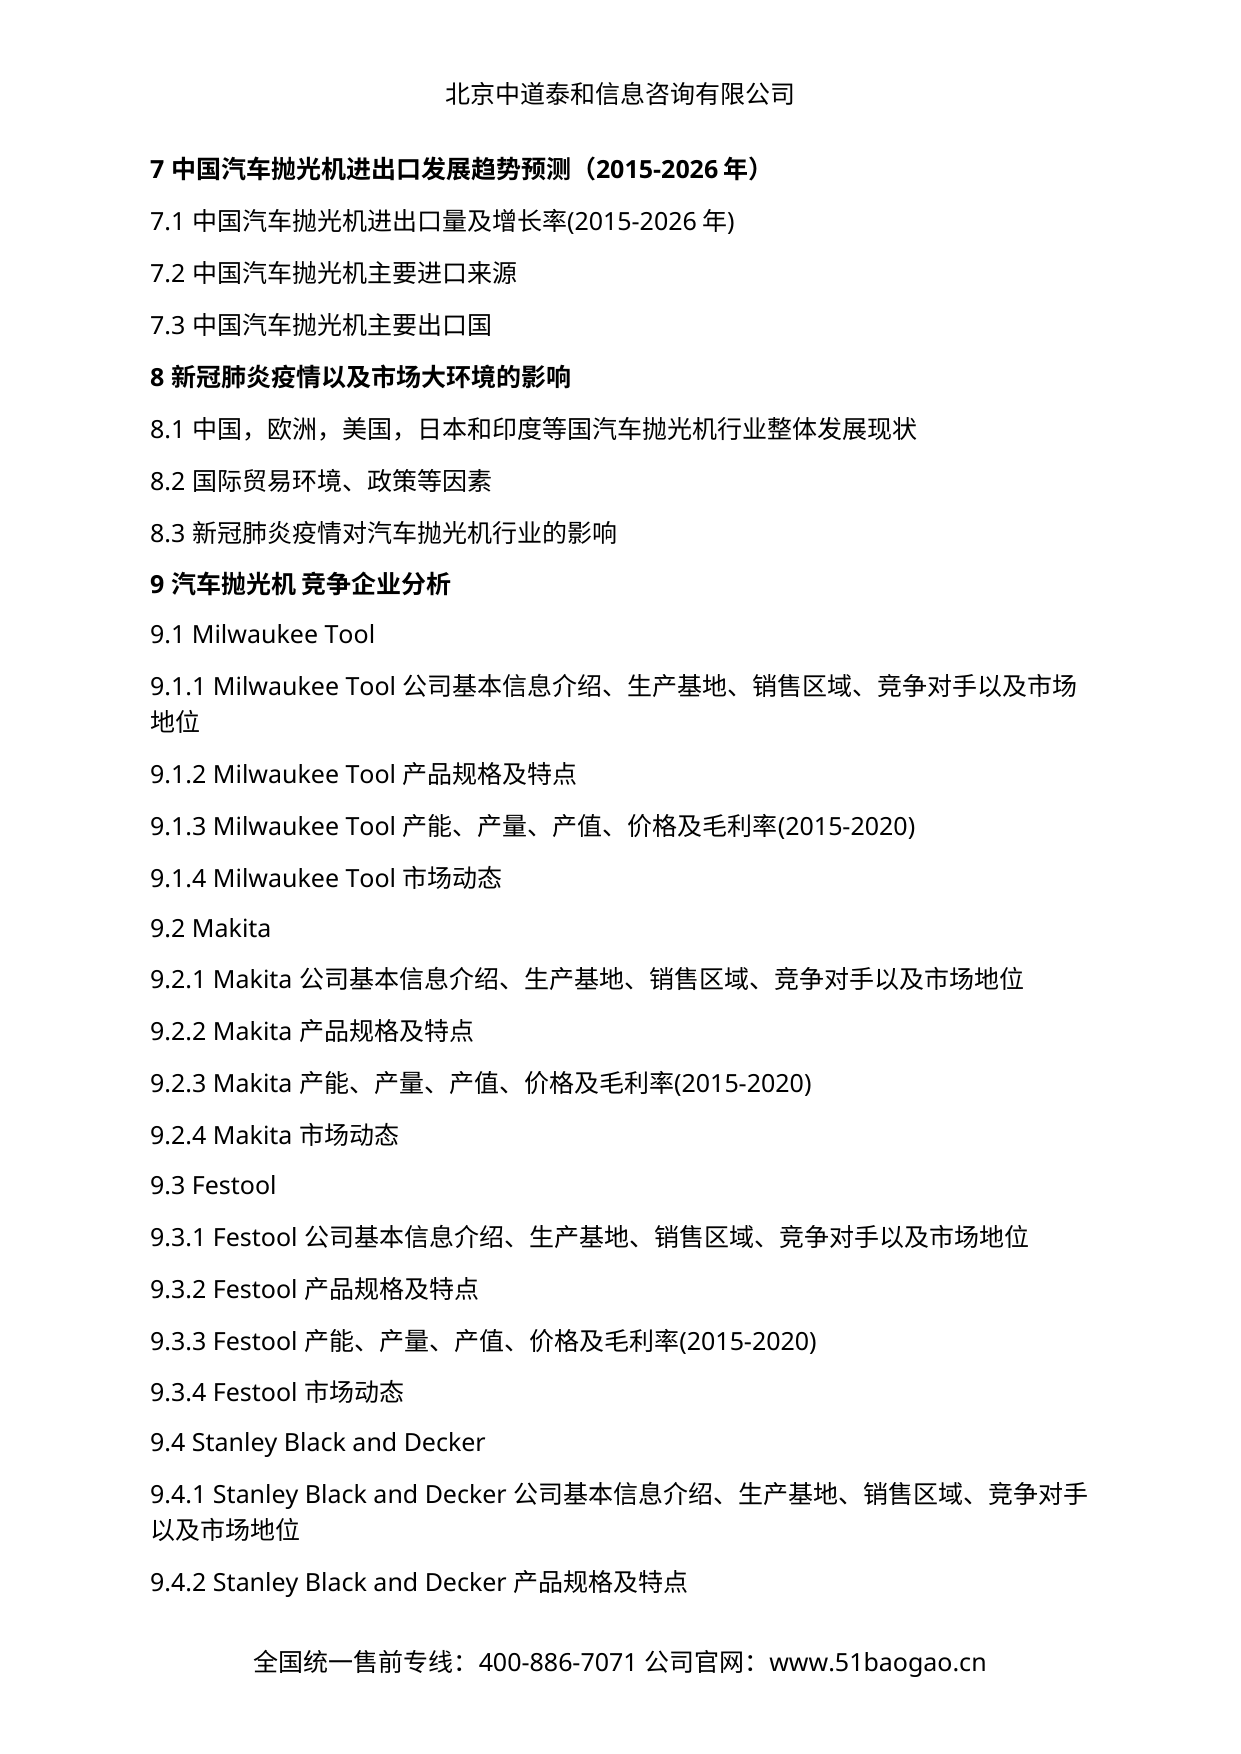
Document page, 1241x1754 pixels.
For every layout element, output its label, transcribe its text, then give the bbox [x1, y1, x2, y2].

text 9.1.2 Milwaukee Tool 产品规格及特点 [150, 755, 1090, 791]
text 9.1 Milwaukee Tool [150, 617, 1090, 651]
text 9.4.1 Stanley Black and Decker 公司基本信息介绍、生产基地、销售区域、竞争对手以及市场地位 [150, 1474, 1090, 1547]
text 9.2.3 Makita 产能、产量、产值、价格及毛利率(2015-2020) [150, 1064, 1090, 1100]
text 9.4 Stanley Black and Decker [150, 1425, 1090, 1459]
text 7.2 中国汽车抛光机主要进口来源 [150, 254, 1090, 290]
text 9.3.1 Festool 公司基本信息介绍、生产基地、销售区域、竞争对手以及市场地位 [150, 1217, 1090, 1253]
text 9.1.3 Milwaukee Tool 产能、产量、产值、价格及毛利率(2015-2020) [150, 807, 1090, 843]
text 8.1 中国，欧洲，美国，日本和印度等国汽车抛光机行业整体发展现状 [150, 409, 1090, 446]
text 8.3 新冠肺炎疫情对汽车抛光机行业的影响 [150, 513, 1090, 549]
text 9.3 Festool [150, 1167, 1090, 1202]
text 7.1 中国汽车抛光机进出口量及增长率(2015-2026年) [150, 202, 1090, 238]
text 9.1.1 Milwaukee Tool 公司基本信息介绍、生产基地、销售区域、竞争对手以及市场地位 [150, 667, 1090, 739]
text 9.2.1 Makita 公司基本信息介绍、生产基地、销售区域、竞争对手以及市场地位 [150, 960, 1090, 996]
text 9.2.4 Makita 市场动态 [150, 1116, 1090, 1152]
text 9.2 Makita [150, 910, 1090, 944]
text 9 汽车抛光机 竞争企业分析 [150, 565, 1090, 601]
text 9.3.4 Festool 市场动态 [150, 1373, 1090, 1409]
text 9.3.2 Festool 产品规格及特点 [150, 1269, 1090, 1305]
text 9.2.2 Makita 产品规格及特点 [150, 1012, 1090, 1048]
text 9.4.2 Stanley Black and Decker 产品规格及特点 [150, 1562, 1090, 1599]
text 8 新冠肺炎疫情以及市场大环境的影响 [150, 357, 1090, 394]
text 9.3.3 Festool 产能、产量、产值、价格及毛利率(2015-2020) [150, 1321, 1090, 1357]
text 7.3 中国汽车抛光机主要出口国 [150, 306, 1090, 342]
text 7 中国汽车抛光机进出口发展趋势预测（2015-2026年） [150, 150, 1090, 186]
text 8.2 国际贸易环境、政策等因素 [150, 461, 1090, 497]
text 9.1.4 Milwaukee Tool 市场动态 [150, 858, 1090, 895]
